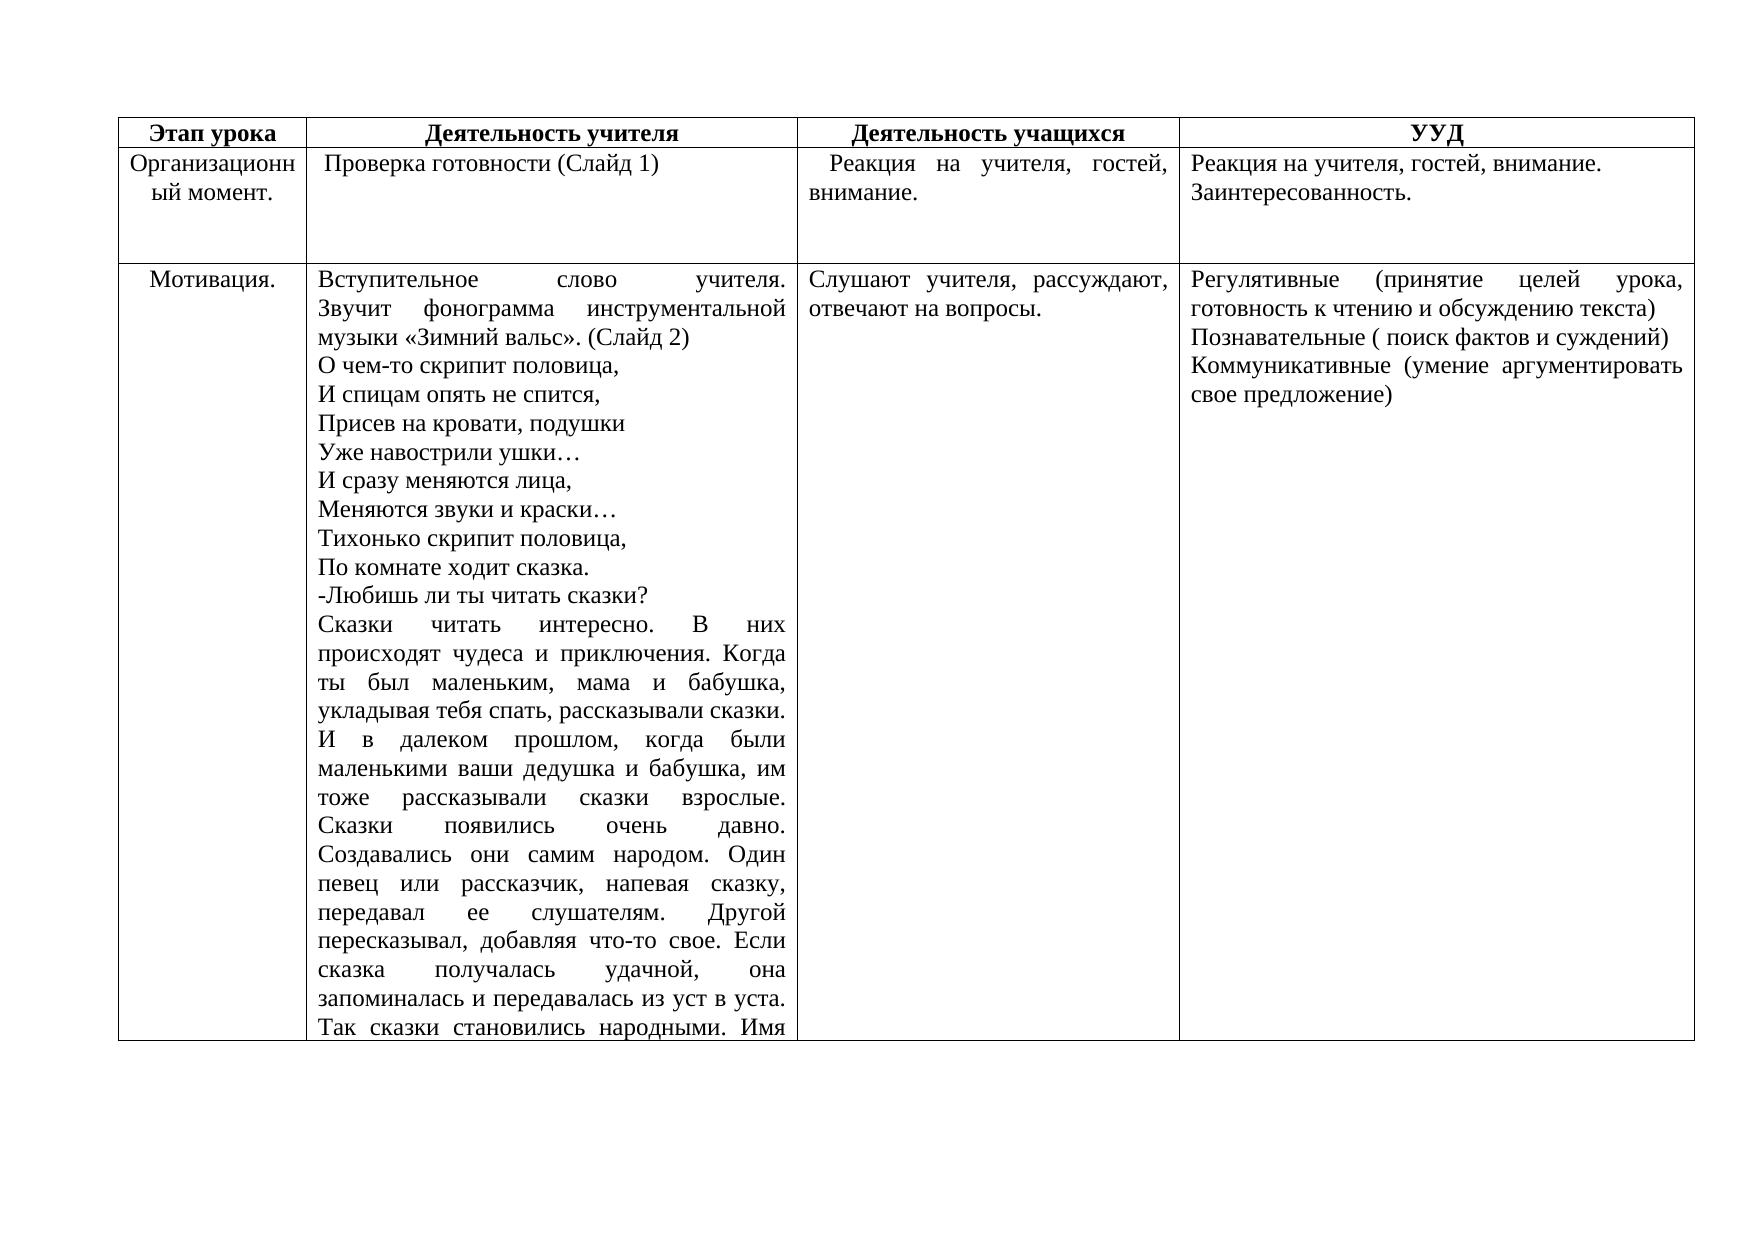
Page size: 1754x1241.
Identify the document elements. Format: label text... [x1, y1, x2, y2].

table_cell Реакция на учителя, гостей, внимание. [798, 148, 1179, 263]
table_cell Организационный момент. [119, 148, 306, 263]
table_header Деятельность учителя [307, 118, 797, 147]
table_header Деятельность учащихся [798, 118, 1179, 147]
table_cell Мотивация. [119, 264, 306, 1040]
table_header Этап урока [119, 118, 306, 147]
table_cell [798, 264, 1179, 1040]
table_cell Реакция на учителя, гостей, внимание. Заинтересованность. [1180, 148, 1694, 263]
table_header УУД [1180, 118, 1694, 147]
table_cell Проверка готовности (Слайд 1) [307, 148, 797, 263]
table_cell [307, 264, 797, 1040]
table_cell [1180, 264, 1694, 1040]
